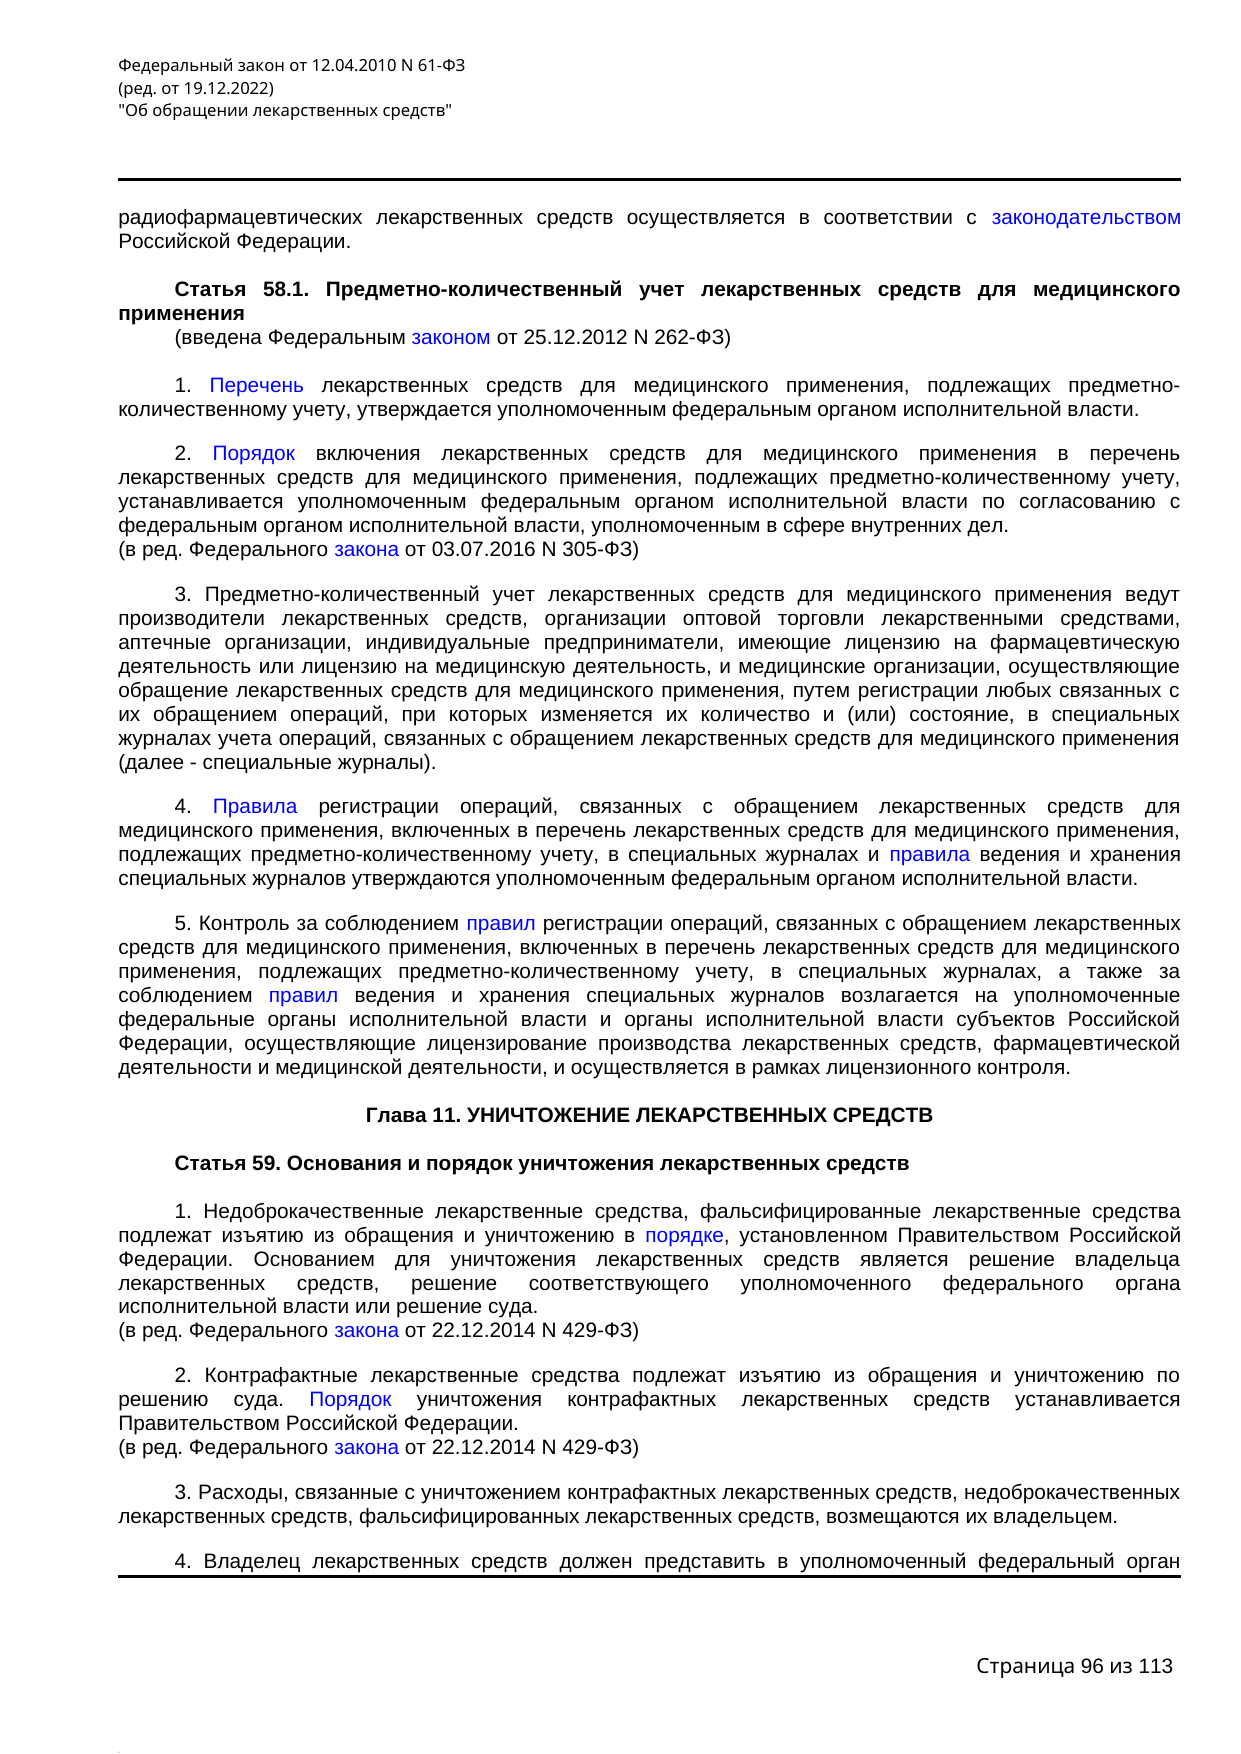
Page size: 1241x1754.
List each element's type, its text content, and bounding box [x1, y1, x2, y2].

text 1. Недоброкачественные лекарственные средства, фальсифицированные лекарственные средства подлежат изъятию из обращения и уничтожению в порядке, установленном Правительством Российской Федерации. Основанием для уничтожения лекарственных средств является решение владельца лекарственных средств, решение соответствующего уполномоченного федерального органа исполнительной власти или решение суда. [118, 1198, 1181, 1318]
text 2. Контрафактные лекарственные средства подлежат изъятию из обращения и уничтожению по решению суда. Порядок уничтожения контрафактных лекарственных средств устанавливается Правительством Российской Федерации. [118, 1363, 1181, 1435]
text (в ред. Федерального закона от 22.12.2014 N 429-ФЗ) [118, 1435, 1181, 1459]
title Статья 58.1. Предметно-количественный учет лекарственных средств для медицинского применения [118, 277, 1181, 324]
text 3. Расходы, связанные с уничтожением контрафактных лекарственных средств, недоброкачественных лекарственных средств, фальсифицированных лекарственных средств, возмещаются их владельцем. [118, 1480, 1181, 1528]
title Глава 11. УНИЧТОЖЕНИЕ ЛЕКАРСТВЕННЫХ СРЕДСТВ [118, 1103, 1181, 1127]
text (в ред. Федерального закона от 03.07.2016 N 305-ФЗ) [118, 537, 1181, 561]
text (введена Федеральным законом от 25.12.2012 N 262-ФЗ) [118, 324, 1181, 348]
text 3. Предметно-количественный учет лекарственных средств для медицинского применения ведут производители лекарственных средств, организации оптовой торговли лекарственными средствами, аптечные организации, индивидуальные предприниматели, имеющие лицензию на фармацевтическую деятельность или лицензию на медицинскую деятельность, и медицинские организации, осуществляющие обращение лекарственных средств для медицинского применения, путем регистрации любых связанных с их обращением операций, при которых изменяется их количество и (или) состояние, в специальных журналах учета операций, связанных с обращением лекарственных средств для медицинского применения (далее - специальные журналы). [118, 582, 1181, 773]
text 4. Правила регистрации операций, связанных с обращением лекарственных средств для медицинского применения, включенных в перечень лекарственных средств для медицинского применения, подлежащих предметно-количественному учету, в специальных журналах и правила ведения и хранения специальных журналов утверждаются уполномоченным федеральным органом исполнительной власти. [118, 794, 1181, 890]
title Статья 59. Основания и порядок уничтожения лекарственных средств [118, 1151, 1181, 1174]
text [118, 205, 1181, 253]
text 5. Контроль за соблюдением правил регистрации операций, связанных с обращением лекарственных средств для медицинского применения, включенных в перечень лекарственных средств для медицинского применения, подлежащих предметно-количественному учету, в специальных журналах, а также за соблюдением правил ведения и хранения специальных журналов возлагается на уполномоченные федеральные органы исполнительной власти и органы исполнительной власти субъектов Российской Федерации, осуществляющие лицензирование производства лекарственных средств, фармацевтической деятельности и медицинской деятельности, и осуществляется в рамках лицензионного контроля. [118, 911, 1181, 1079]
text 1. Перечень лекарственных средств для медицинского применения, подлежащих предметно-количественному учету, утверждается уполномоченным федеральным органом исполнительной власти. [118, 372, 1181, 420]
text (в ред. Федерального закона от 22.12.2014 N 429-ФЗ) [118, 1318, 1181, 1342]
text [118, 1548, 1181, 1572]
text 2. Порядок включения лекарственных средств для медицинского применения в перечень лекарственных средств для медицинского применения, подлежащих предметно-количественному учету, устанавливается уполномоченным федеральным органом исполнительной власти по согласованию с федеральным органом исполнительной власти, уполномоченным в сфере внутренних дел. [118, 441, 1181, 537]
